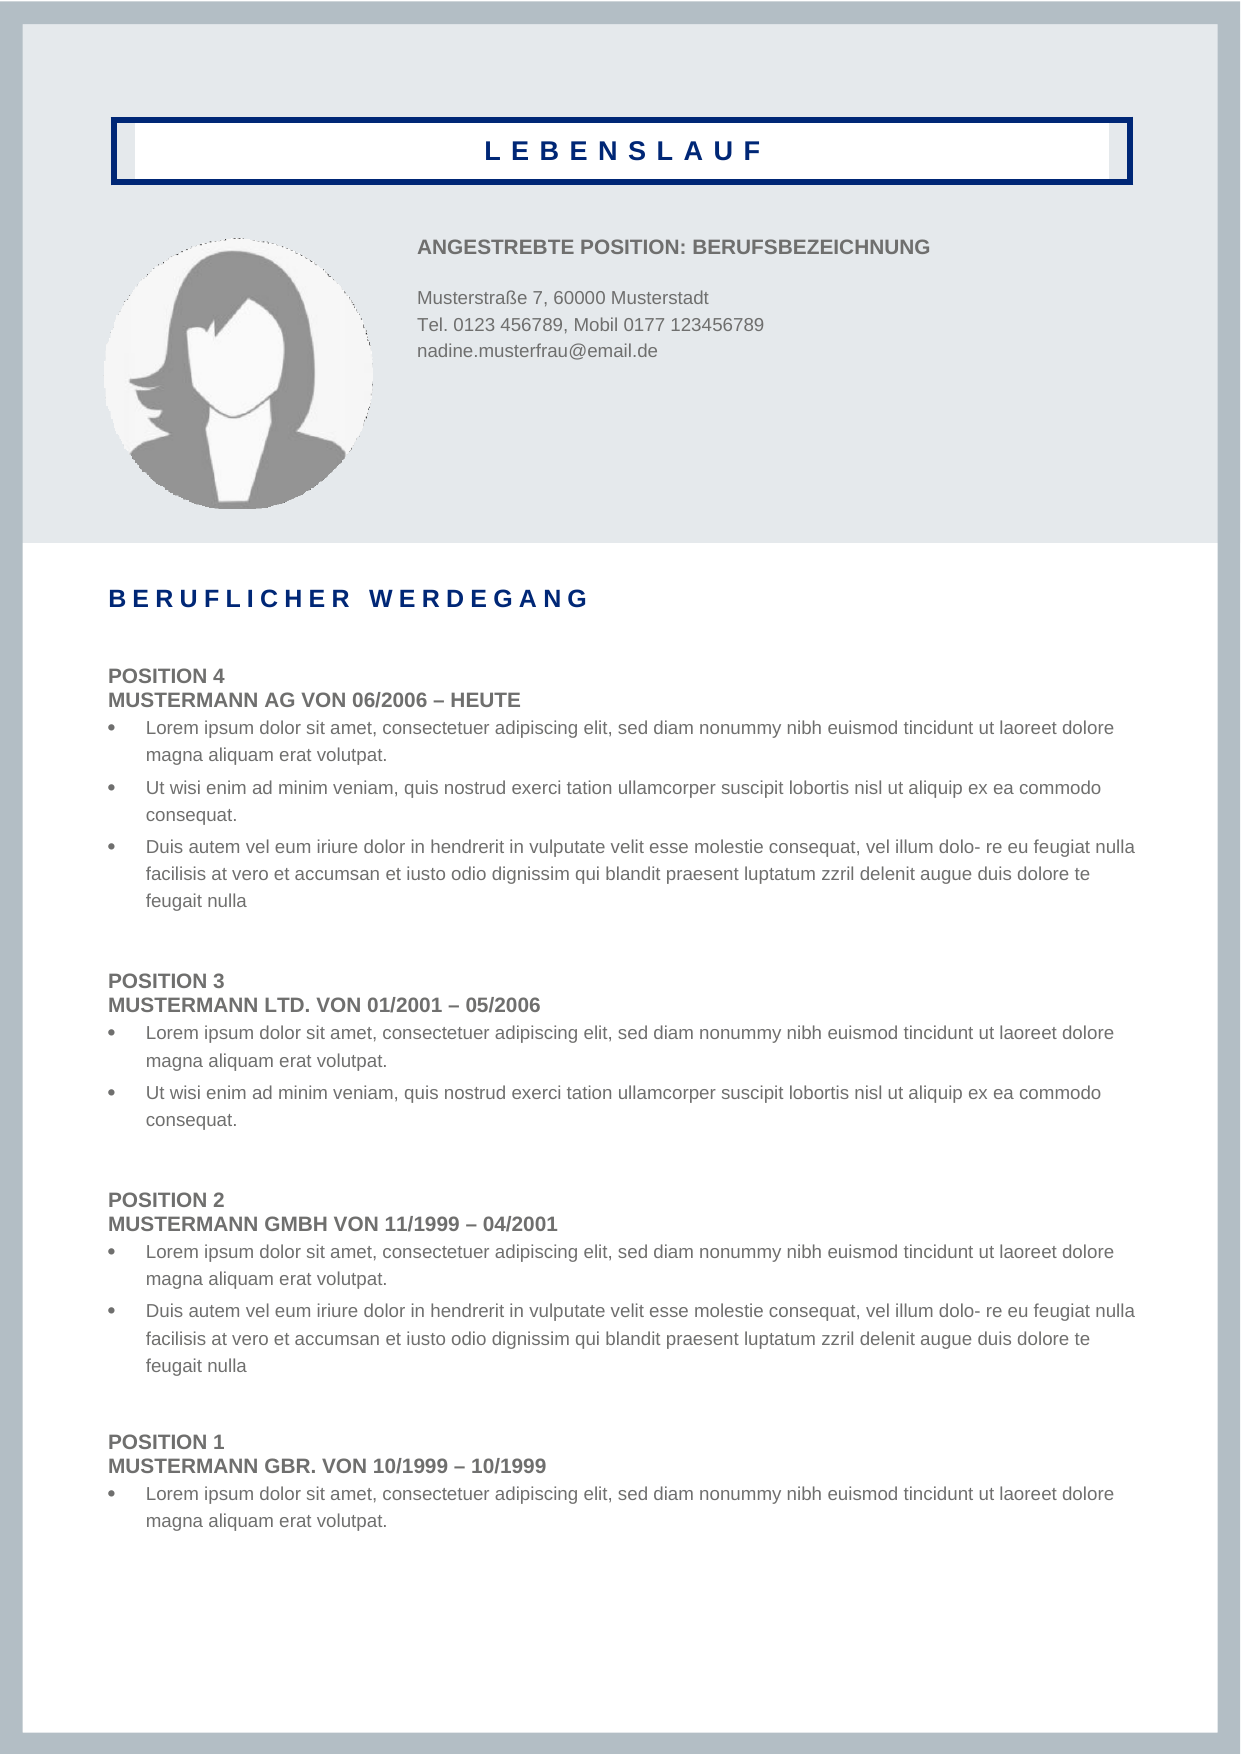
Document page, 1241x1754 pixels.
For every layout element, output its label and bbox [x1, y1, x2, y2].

picture [101, 237, 373, 509]
